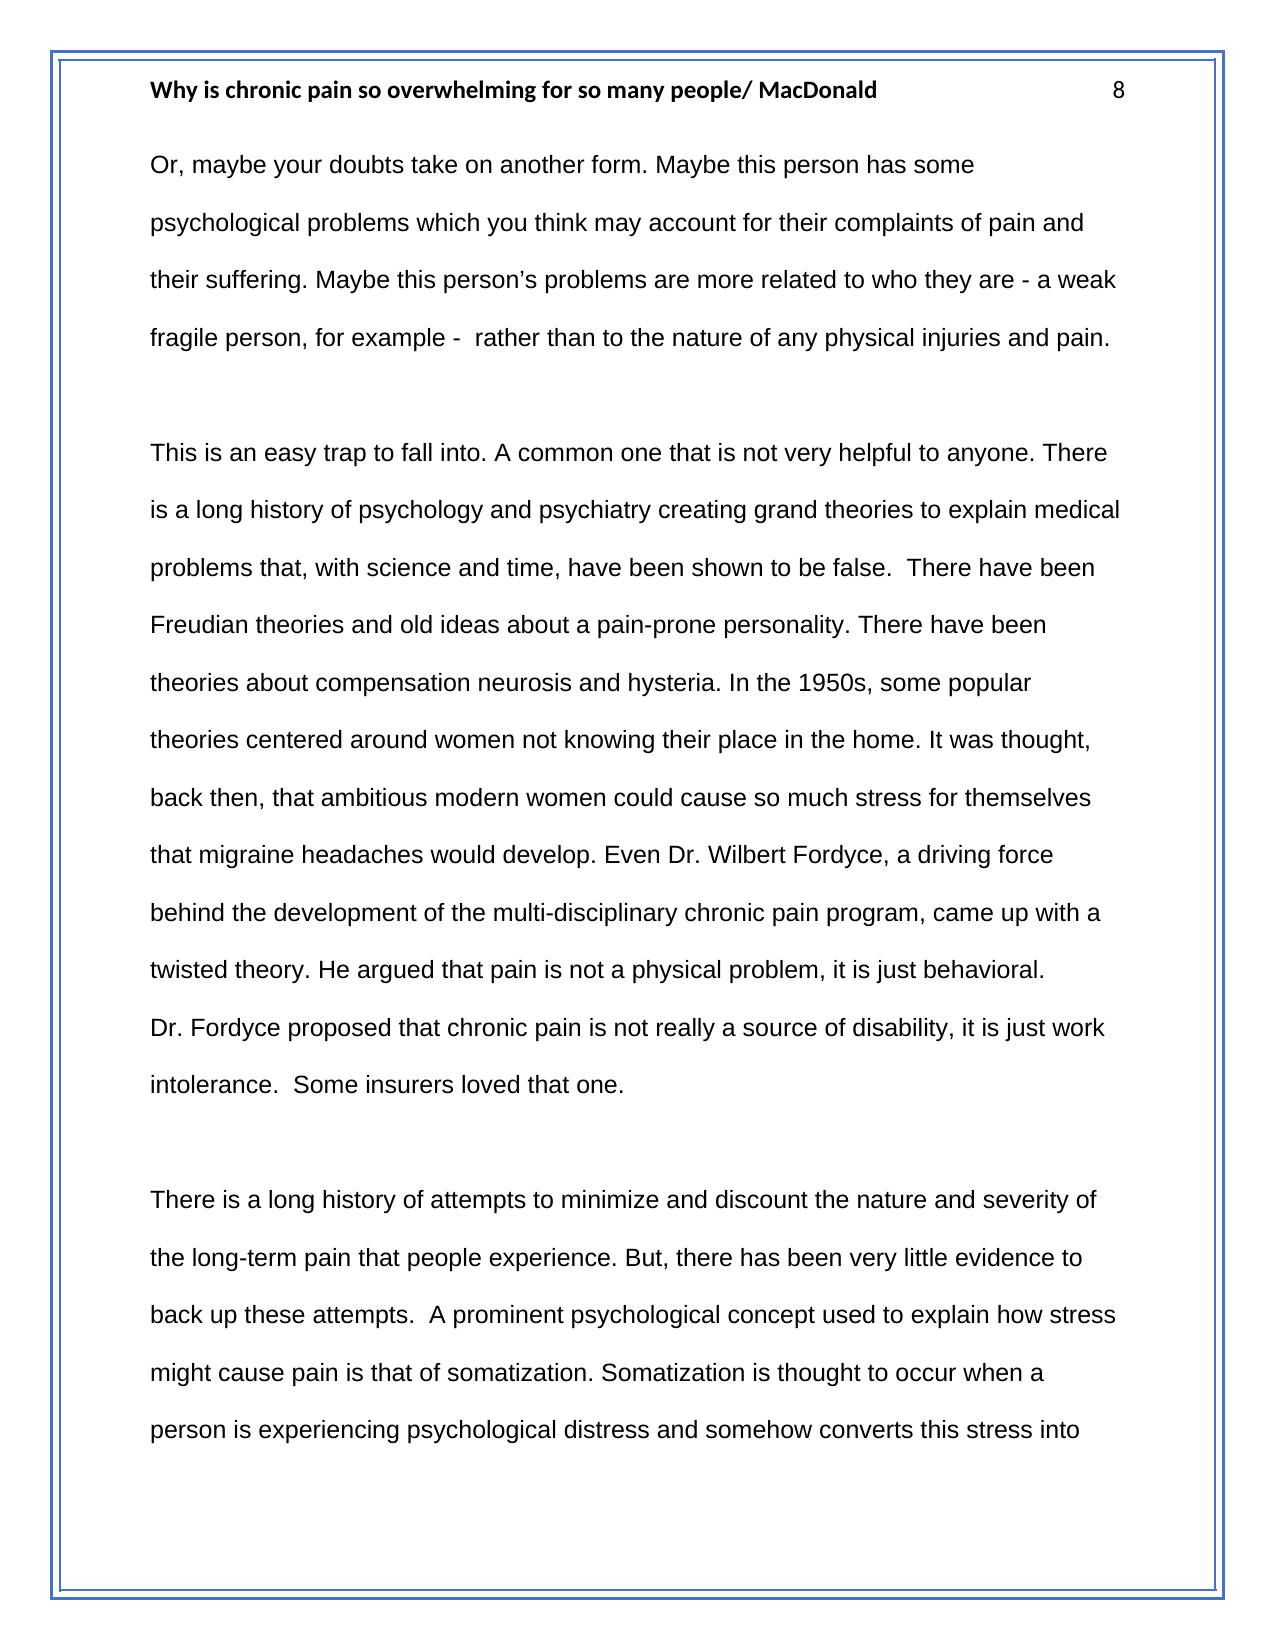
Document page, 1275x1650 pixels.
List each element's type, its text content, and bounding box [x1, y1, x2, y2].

text Dr. Fordyce proposed that chronic pain is not really a source of disability, it is just work intolerance. Some insurers loved that one. [150, 1012, 1125, 1099]
text Or, maybe your doubts take on another form. Maybe this person has some psychological problems which you think may account for their complaints of pain and their suffering. Maybe this person’s problems are more related to who they are - a weak fragile person, for example - rather than to the nature of any physical injuries and pain. [150, 150, 1125, 351]
text This is an easy trap to fall into. A common one that is not very helpful to anyone. There is a long history of psychology and psychiatry creating grand theories to explain medical problems that, with science and time, have been shown to be false. There have been Freudian theories and old ideas about a pain-prone personality. There have been theories about compensation neurosis and hysteria. In the 1950s, some popular theories centered around women not knowing their place in the home. It was thought, back then, that ambitious modern women could cause so much stress for themselves that migraine headaches would develop. Even Dr. Wilbert Fordyce, a driving force behind the development of the multi-disciplinary chronic pain program, came up with a twisted theory. He argued that pain is not a physical problem, it is just behavioral. [150, 437, 1125, 984]
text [150, 1185, 1125, 1444]
